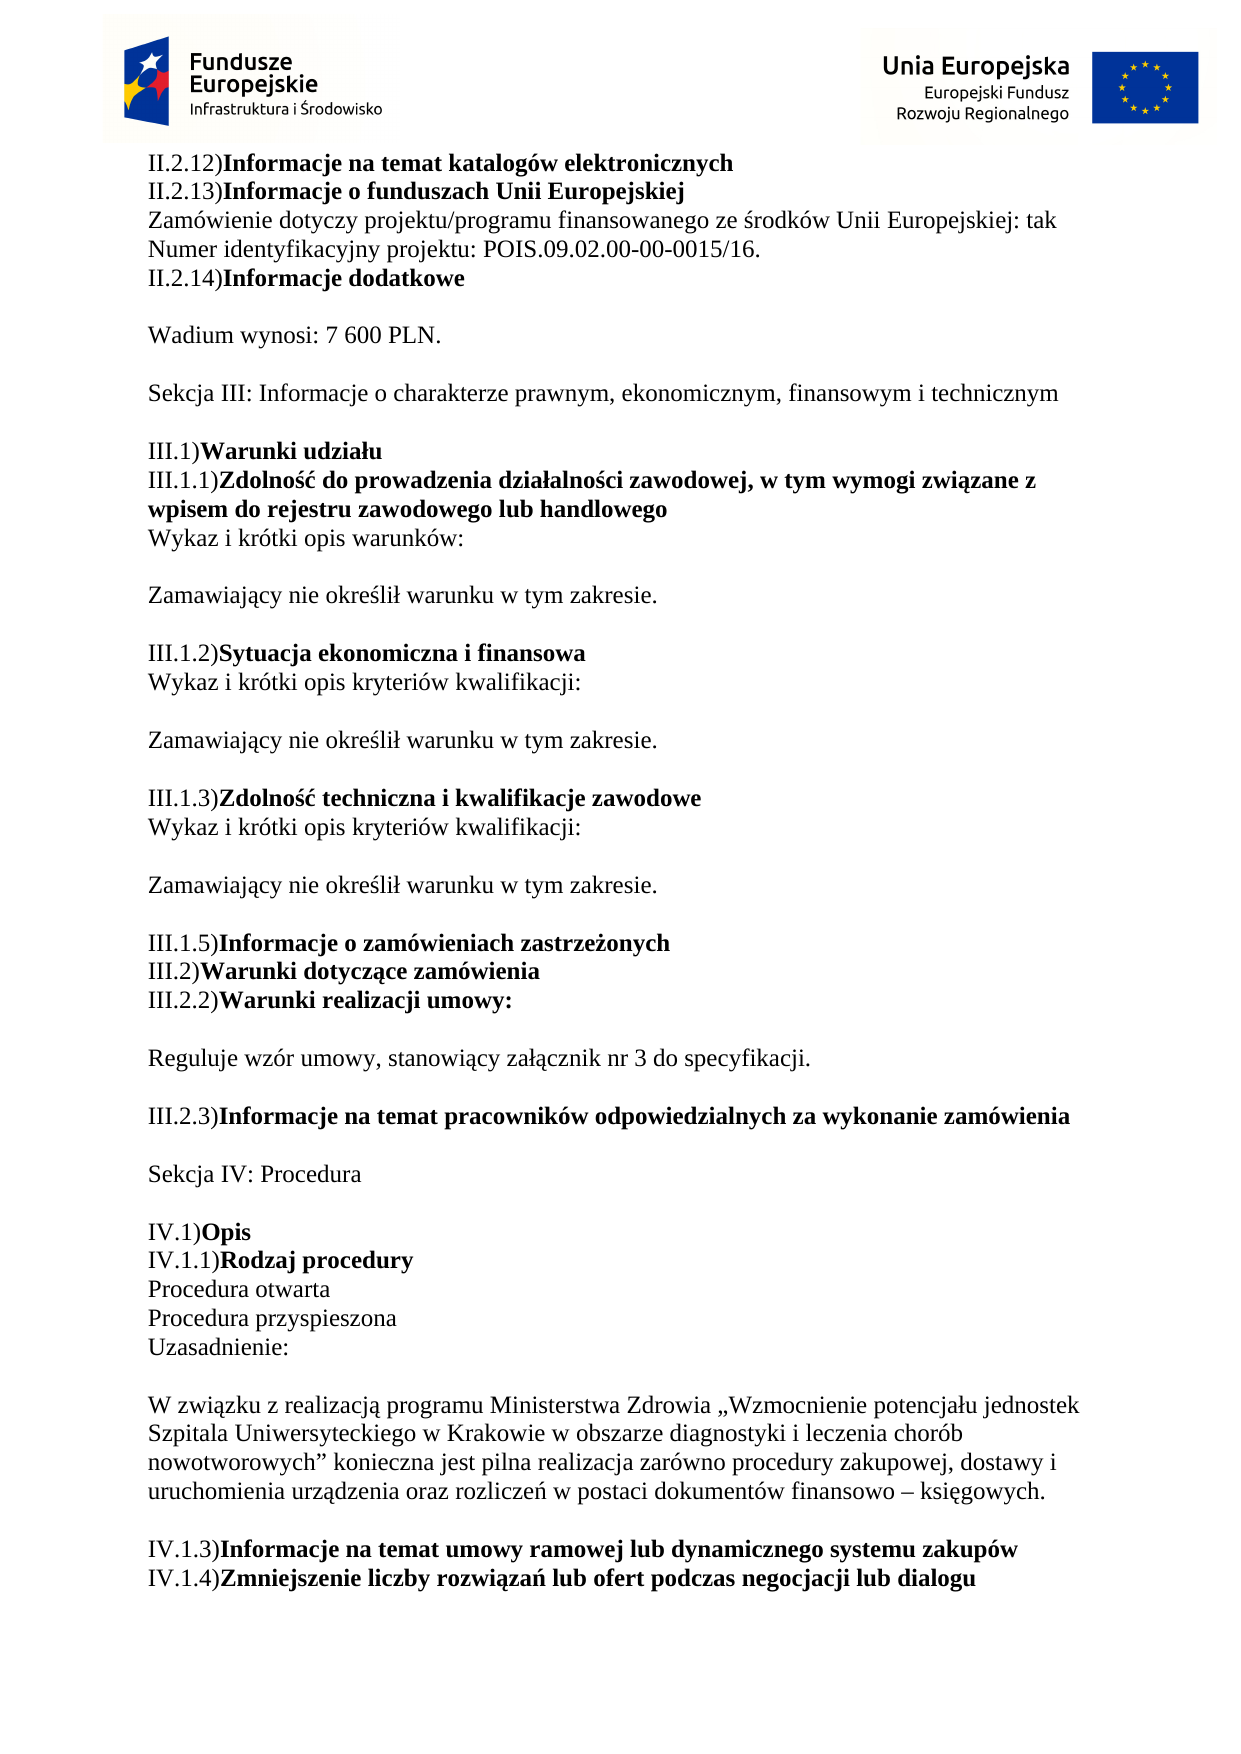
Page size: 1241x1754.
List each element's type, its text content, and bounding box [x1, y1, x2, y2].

text Procedura przyspieszona [148, 1303, 1093, 1332]
text III.1.1)Zdolność do prowadzenia działalności zawodowej, w tym wymogi związane z wpisem do rejestru zawodowego lub handlowego [148, 465, 1093, 523]
text Sekcja IV: Procedura [148, 1159, 1093, 1188]
text Zamawiający nie określił warunku w tym zakresie. [148, 870, 1093, 898]
picture [102, 14, 400, 143]
text III.2)Warunki dotyczące zamówienia [148, 956, 1093, 985]
text Zamawiający nie określił warunku w tym zakresie. [148, 581, 1093, 609]
text Zamawiający nie określił warunku w tym zakresie. [148, 725, 1093, 754]
text Zamówienie dotyczy projektu/programu finansowanego ze środków Unii Europejskiej: tak [148, 205, 1093, 234]
text IV.1.1)Rodzaj procedury [148, 1246, 1093, 1274]
text III.2.3)Informacje na temat pracowników odpowiedzialnych za wykonanie zamówienia [148, 1101, 1093, 1130]
text W związku z realizacją programu Ministerstwa Zdrowia „Wzmocnienie potencjału jednostek Szpitala Uniwersyteckiego w Krakowie w obszarze diagnostyki i leczenia chorób nowotworowych” konieczna jest pilna realizacja zarówno procedury zakupowej, dostawy i uruchomienia urządzenia oraz rozliczeń w postaci dokumentów finansowo – księgowych. [148, 1390, 1093, 1505]
text II.2.12)Informacje na temat katalogów elektronicznych [148, 148, 1093, 176]
text Wykaz i krótki opis warunków: [148, 523, 1093, 551]
text Wykaz i krótki opis kryteriów kwalifikacji: [148, 667, 1093, 696]
text Procedura otwarta [148, 1274, 1093, 1303]
text III.1.5)Informacje o zamówieniach zastrzeżonych [148, 928, 1093, 956]
text II.2.13)Informacje o funduszach Unii Europejskiej [148, 176, 1093, 205]
text IV.1.3)Informacje na temat umowy ramowej lub dynamicznego systemu zakupów [148, 1534, 1093, 1563]
text IV.1.4)Zmniejszenie liczby rozwiązań lub ofert podczas negocjacji lub dialogu [148, 1563, 1093, 1591]
text Uzasadnienie: [148, 1332, 1093, 1361]
text Wykaz i krótki opis kryteriów kwalifikacji: [148, 812, 1093, 841]
text II.2.14)Informacje dodatkowe [148, 263, 1093, 291]
text III.1.3)Zdolność techniczna i kwalifikacje zawodowe [148, 783, 1093, 812]
text III.1.2)Sytuacja ekonomiczna i finansowa [148, 638, 1093, 667]
text Sekcja III: Informacje o charakterze prawnym, ekonomicznym, finansowym i technicznym [148, 378, 1093, 407]
text Numer identyfikacyjny projektu: POIS.09.02.00-00-0015/16. [148, 234, 1093, 263]
text IV.1)Opis [148, 1217, 1093, 1246]
picture [860, 28, 1217, 145]
text III.2.2)Warunki realizacji umowy: [148, 985, 1093, 1014]
text Reguluje wzór umowy, stanowiący załącznik nr 3 do specyfikacji. [148, 1043, 1093, 1072]
text Wadium wynosi: 7 600 PLN. [148, 321, 1093, 349]
text III.1)Warunki udziału [148, 436, 1093, 465]
